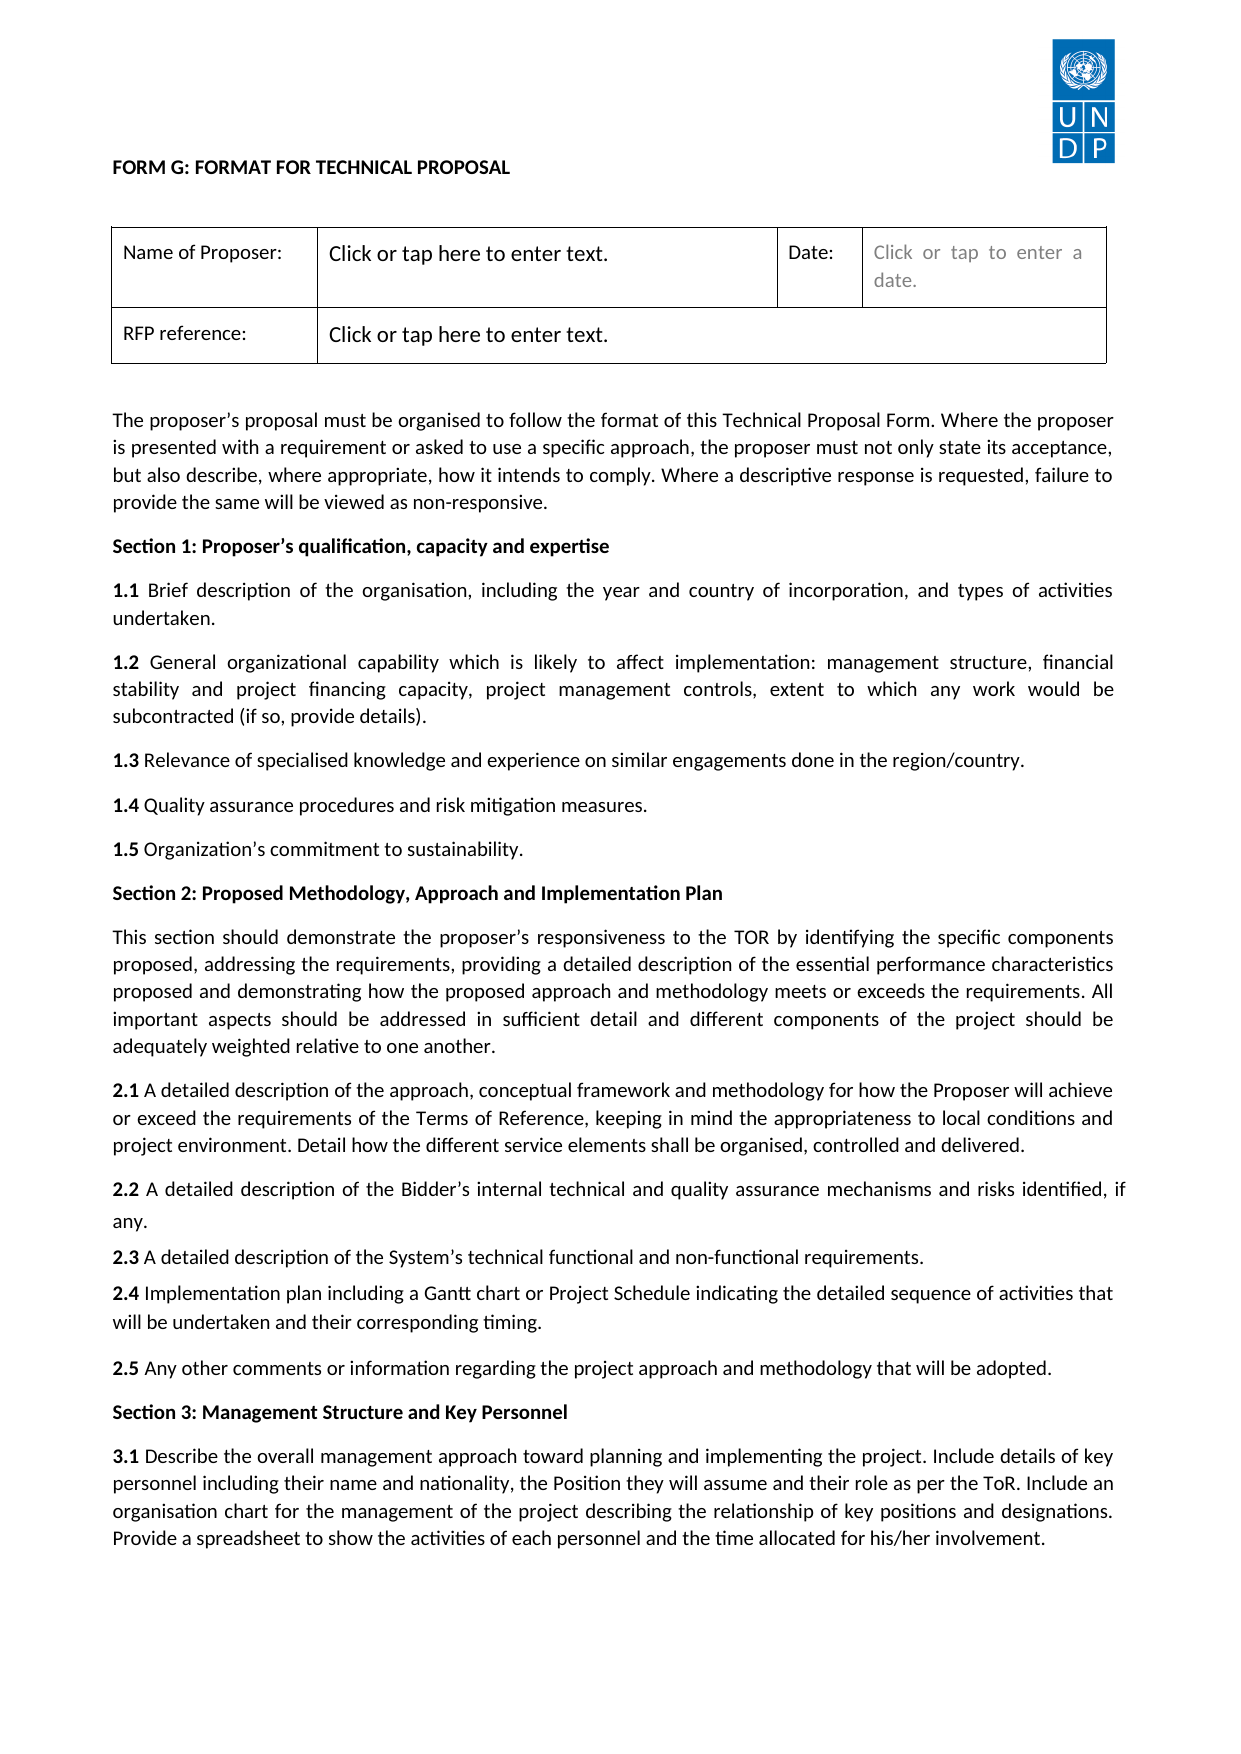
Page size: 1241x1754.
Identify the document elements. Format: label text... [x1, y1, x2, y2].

text Section 3: Management Structure and Key Personnel [112, 1399, 1116, 1424]
table_cell RFP reference: [112, 308, 317, 362]
text 1.3 Relevance of specialised knowledge and experience on similar engagements done in the region/country. [112, 748, 1116, 773]
text 1.2 General organizational capability which is likely to affect implementation: management structure, financial stability and project financing capacity, project management controls, extent to which any work would be subcontracted (if so, provide details). [112, 649, 1116, 729]
text 2.4 Implementation plan including a Gantt chart or Project Schedule indicating the detailed sequence of activities that will be undertaken and their corresponding timing. [112, 1280, 1116, 1334]
text FORM G: FORMAT FOR TECHNICAL PROPOSAL [112, 154, 1128, 179]
text Section 2: Proposed Methodology, Approach and Implementation Plan [112, 880, 1116, 905]
text 2.5 Any other comments or information regarding the project approach and methodology that will be adopted. [112, 1355, 1116, 1380]
text 2.1 A detailed description of the approach, conceptual framework and methodology for how the Proposer will achieve or exceed the requirements of the Terms of Reference, keeping in mind the appropriateness to local conditions and project environment. Detail how the different service elements shall be organised, controlled and delivered. [112, 1078, 1116, 1158]
text Section 1: Proposer’s qualification, capacity and expertise [112, 533, 1116, 559]
text The proposer’s proposal must be organised to follow the format of this Technical Proposal Form. Where the proposer is presented with a requirement or asked to use a specific approach, the proposer must not only state its acceptance, but also describe, where appropriate, how it intends to comply. Where a descriptive response is requested, failure to provide the same will be viewed as non-responsive. [112, 407, 1116, 515]
text 2.2 A detailed description of the Bidder’s internal technical and quality assurance mechanisms and risks identified, if any. [112, 1176, 1128, 1234]
table_header Name of Proposer: [112, 228, 317, 307]
text 2.3 A detailed description of the System’s technical functional and non-functional requirements. [112, 1244, 1128, 1270]
text This section should demonstrate the proposer’s responsiveness to the TOR by identifying the specific components proposed, addressing the requirements, providing a detailed description of the essential performance characteristics proposed and demonstrating how the proposed approach and methodology meets or exceeds the requirements. All important aspects should be addressed in sufficient detail and different components of the project should be adequately weighted relative to one another. [112, 924, 1116, 1059]
text 1.1 Brief description of the organisation, including the year and country of incorporation, and types of activities undertaken. [112, 577, 1116, 630]
text 1.5 Organization’s commitment to sustainability. [112, 836, 1116, 861]
text 3.1 Describe the overall management approach toward planning and implementing the project. Include details of key personnel including their name and nationality, the Position they will assume and their role as per the ToR. Include an organisation chart for the management of the project describing the relationship of key positions and designations. Provide a spreadsheet to show the activities of each personnel and the time allocated for his/her involvement. [112, 1443, 1116, 1551]
table_header Date: [778, 228, 862, 307]
text 1.4 Quality assurance procedures and risk mitigation measures. [112, 792, 1116, 817]
